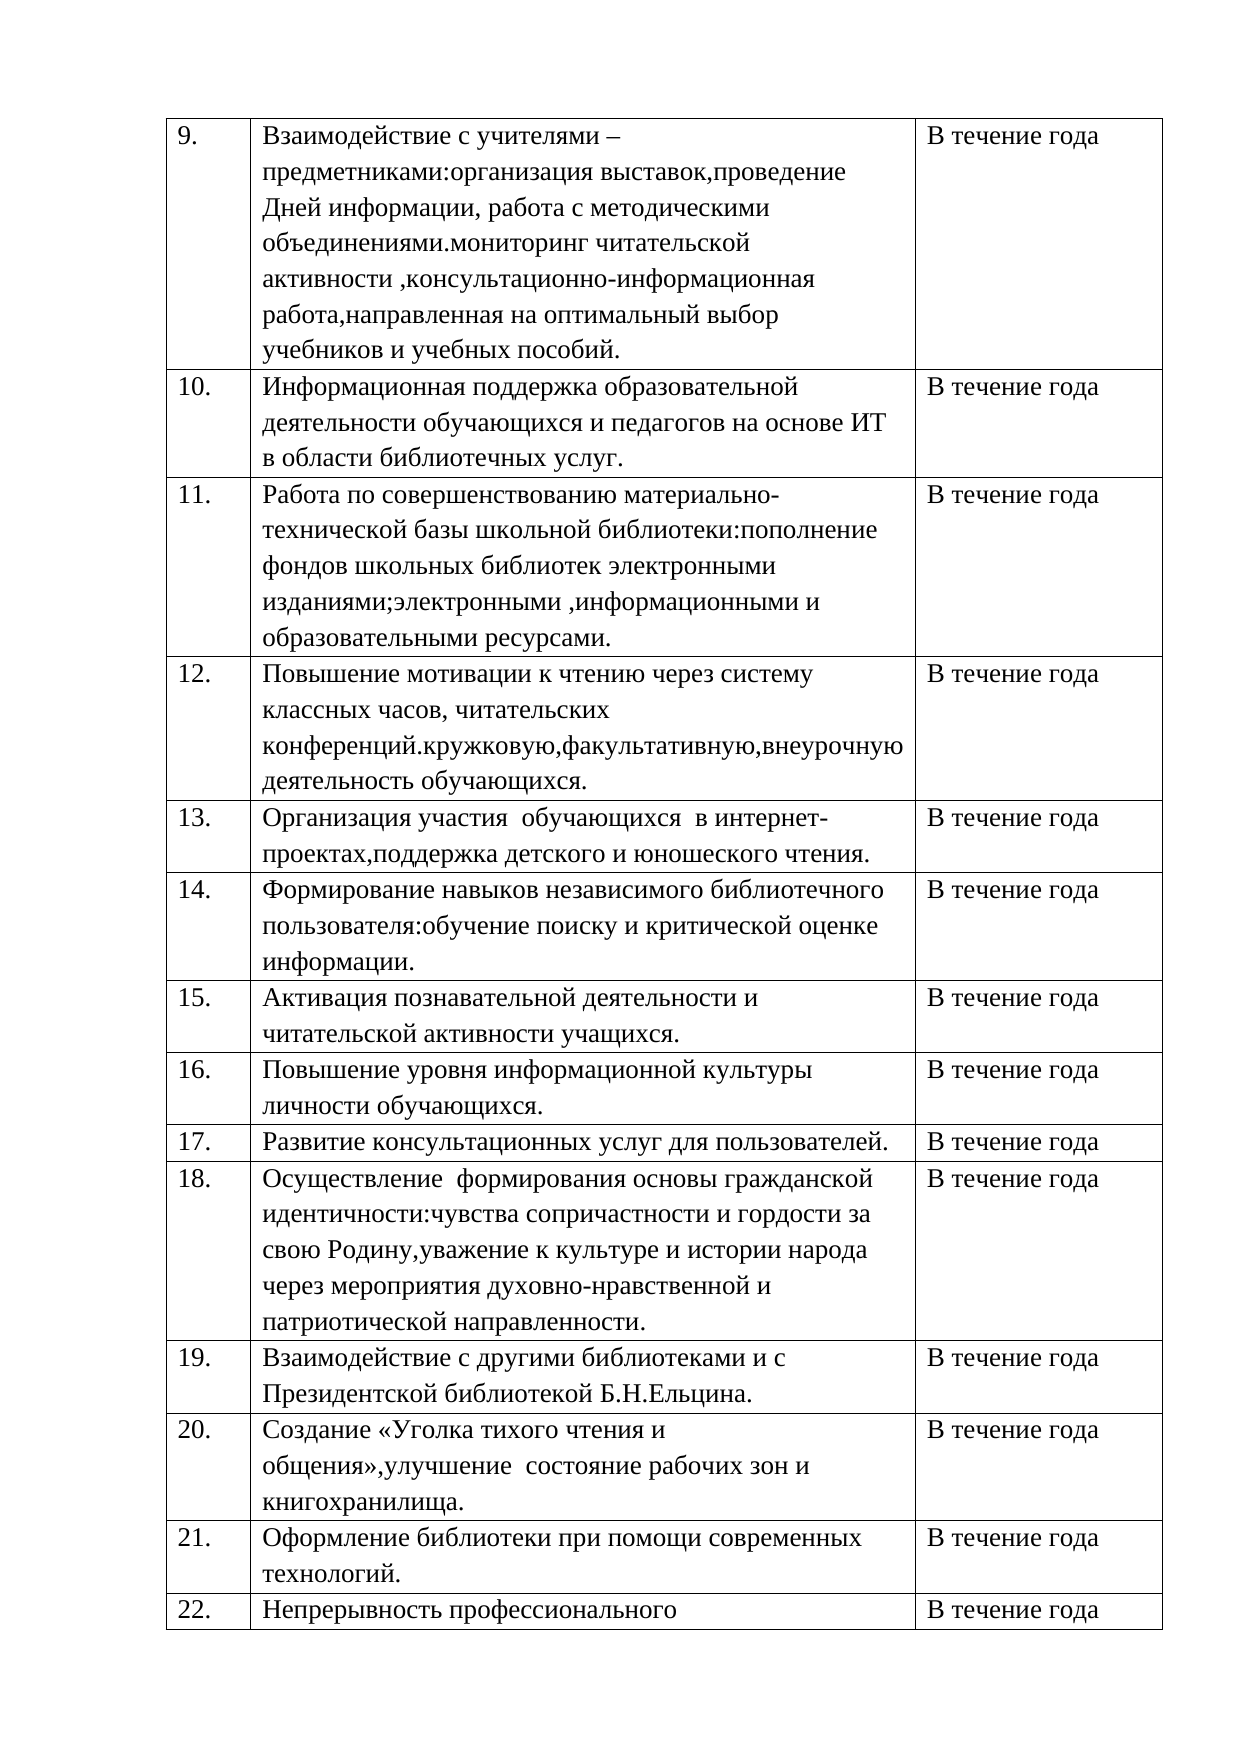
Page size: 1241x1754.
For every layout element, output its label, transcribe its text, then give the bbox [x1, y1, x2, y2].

table_cell В течение года [916, 478, 1162, 656]
table_cell В течение года [916, 1053, 1162, 1124]
table_cell 16. [167, 1053, 250, 1124]
table_cell 19. [167, 1341, 250, 1412]
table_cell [251, 1594, 915, 1629]
table_cell Повышение уровня информационной культуры личности обучающихся. [251, 1053, 915, 1124]
table_cell Информационная поддержка образовательной деятельности обучающихся и педагогов на основе ИТ в области библиотечных услуг. [251, 370, 915, 477]
table_cell В течение года [916, 801, 1162, 872]
table_cell 9. [167, 119, 250, 369]
table_cell Оформление библиотеки при помощи современных технологий. [251, 1521, 915, 1592]
table_cell В течение года [916, 1341, 1162, 1412]
table_cell Взаимодействие с другими библиотеками и с Президентской библиотекой Б.Н.Ельцина. [251, 1341, 915, 1412]
table_cell 13. [167, 801, 250, 872]
table_cell В течение года [916, 657, 1162, 800]
table_cell В течение года [916, 981, 1162, 1052]
table_cell В течение года [916, 370, 1162, 477]
table_cell 22. [167, 1594, 250, 1629]
table_cell Активация познавательной деятельности и читательской активности учащихся. [251, 981, 915, 1052]
table_cell Создание «Уголка тихого чтения и общения»,улучшение состояние рабочих зон и книгохранилища. [251, 1414, 915, 1520]
table_cell В течение года [916, 1162, 1162, 1340]
table_cell 18. [167, 1162, 250, 1340]
table_cell Организация участия обучающихся в интернет-проектах,поддержка детского и юношеского чтения. [251, 801, 915, 872]
table_cell 20. [167, 1414, 250, 1520]
table_cell Взаимодействие с учителями –предметниками:организация выставок,проведение Дней информации, работа с методическими объединениями.мониторинг читательской активности ,консультационно-информационная работа,направленная на оптимальный выбор учебников и учебных пособий. [251, 119, 915, 369]
table_cell Развитие консультационных услуг для пользователей. [251, 1125, 915, 1161]
table_cell В течение года [916, 119, 1162, 369]
table_cell В течение года [916, 1521, 1162, 1592]
table_cell В течение года [916, 1125, 1162, 1161]
table_cell Формирование навыков независимого библиотечного пользователя:обучение поиску и критической оценке информации. [251, 873, 915, 980]
table_cell В течение года [916, 1594, 1162, 1629]
table_cell 15. [167, 981, 250, 1052]
table_cell В течение года [916, 1414, 1162, 1520]
table_cell Повышение мотивации к чтению через систему классных часов, читательских конференций.кружковую,факультативную,внеурочную деятельность обучающихся. [251, 657, 915, 800]
table_cell 17. [167, 1125, 250, 1161]
table_cell Работа по совершенствованию материально-технической базы школьной библиотеки:пополнение фондов школьных библиотек электронными изданиями;электронными ,информационными и образовательными ресурсами. [251, 478, 915, 656]
table_cell 12. [167, 657, 250, 800]
table_cell 21. [167, 1521, 250, 1592]
table_cell Осуществление формирования основы гражданской идентичности:чувства сопричастности и гордости за свою Родину,уважение к культуре и истории народа через мероприятия духовно-нравственной и патриотической направленности. [251, 1162, 915, 1340]
table_cell 14. [167, 873, 250, 980]
table_cell 11. [167, 478, 250, 656]
table_cell 10. [167, 370, 250, 477]
table_cell В течение года [916, 873, 1162, 980]
